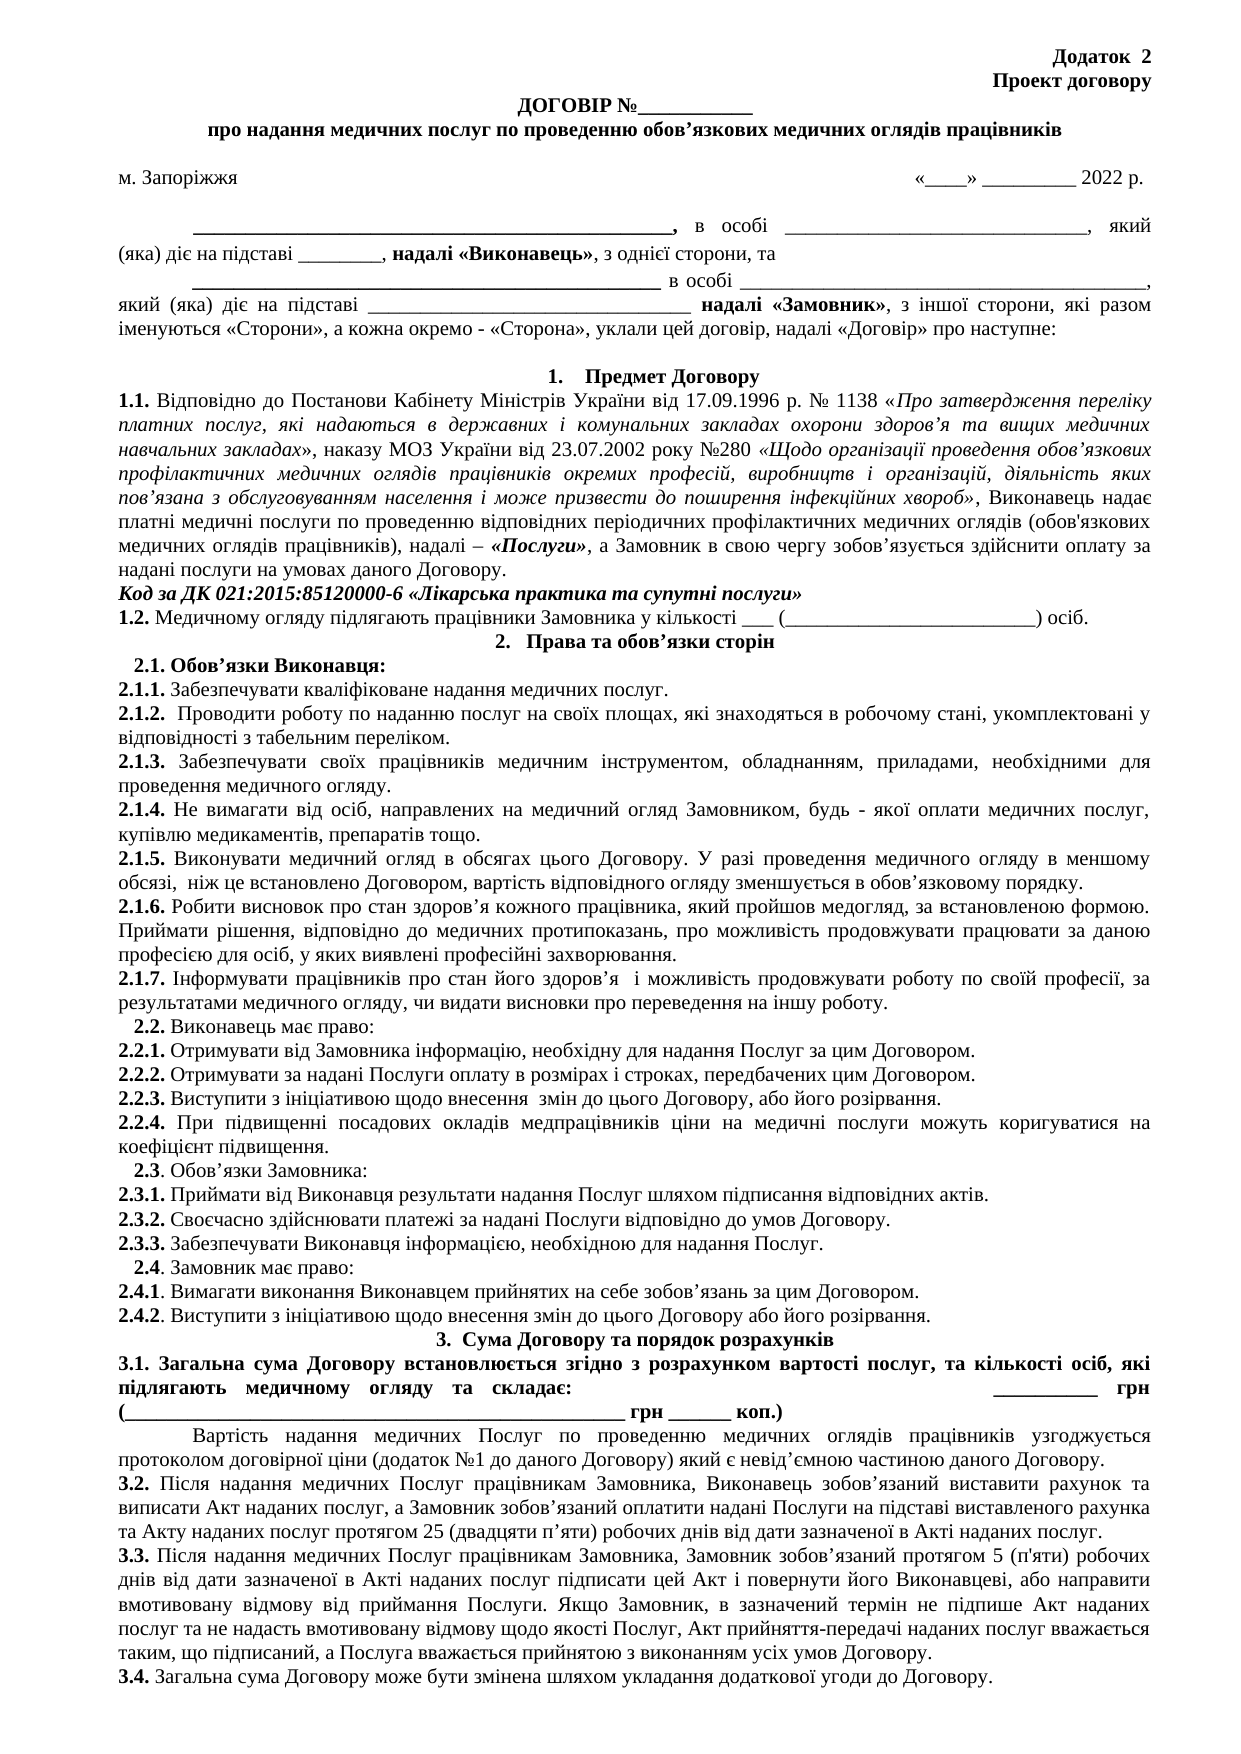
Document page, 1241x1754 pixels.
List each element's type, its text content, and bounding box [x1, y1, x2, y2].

text 2.2. Виконавець має право: [118, 1014, 1152, 1038]
text 2.2.3. Виступити з ініціативою щодо внесення змін до цього Договору, або його розірвання. [118, 1086, 1152, 1110]
text 2.1.1. Забезпечувати кваліфіковане надання медичних послуг. [118, 677, 1152, 701]
text 1.2. Медичному огляду підлягають працівники Замовника у кількості ___ (________________________) осіб. [118, 605, 1152, 629]
list Предмет Договору [156, 364, 1152, 388]
text 2.3.2. Своєчасно здійснювати платежі за надані Послуги відповідно до умов Договору. [118, 1206, 1152, 1231]
text 2.3.1. Приймати від Виконавця результати надання Послуг шляхом підписання відповідних актів. [118, 1182, 1152, 1206]
text _____________________________________________ в особі _______________________________________, який (яка) діє на підставі _______________________________ надалі «Замовник», з іншої сторони, які разом іменуються «Сторони», а кожна окремо - «Сторона», уклали цей договір, надалі «Договір» про наступне: [118, 268, 1152, 340]
text 2.2.4. При підвищенні посадових окладів медпрацівників ціни на медичні послуги можуть коригуватися на коефіцієнт підвищення. [118, 1110, 1152, 1158]
text Додаток 2 [118, 44, 1152, 68]
text 2.4.2. Виступити з ініціативою щодо внесення змін до цього Договору або його розірвання. [118, 1303, 1152, 1327]
text 2.4.1. Вимагати виконання Виконавцем прийнятих на себе зобов’язань за цим Договором. [118, 1279, 1152, 1303]
text 2.2.2. Отримувати за надані Послуги оплату в розмірах і строках, передбачених цим Договором. [118, 1062, 1152, 1086]
text 3.3. Після надання медичних Послуг працівникам Замовника, Замовник зобов’язаний протягом 5 (п'яти) робочих днів від дати зазначеної в Акті наданих послуг підписати цей Акт і повернути його Виконавцеві, або направити вмотивовану відмову від приймання Послуги. Якщо Замовник, в зазначений термін не підпише Акт наданих послуг та не надасть вмотивовану відмову щодо якості Послуг, Акт прийняття-передачі наданих послуг вважається таким, що підписаний, а Послуга вважається прийнятою з виконанням усіх умов Договору. [118, 1543, 1152, 1664]
text 2.2.1. Отримувати від Замовника інформацію, необхідну для надання Послуг за цим Договором. [118, 1038, 1152, 1062]
text 2.3.3. Забезпечувати Виконавця інформацією, необхідною для надання Послуг. [118, 1231, 1152, 1254]
text 3. Сума Договору та порядок розрахунків [118, 1327, 1152, 1351]
text 2.4. Замовник має право: [118, 1254, 1152, 1279]
text 2.1. Обов’язки Виконавця: [118, 653, 1152, 677]
text 2.1.5. Виконувати медичний огляд в обсягах цього Договору. У разі проведення медичного огляду в меншому обсязі, ніж це встановлено Договором, вартість відповідного огляду зменшується в обов’язковому порядку. [118, 846, 1152, 894]
text ______________________________________________, в особі _____________________________, який (яка) діє на підставі ________, надалі «Виконавець», з однієї сторони, та [118, 213, 1152, 264]
text м. Запоріжжя «____» _________ 2022 р. [118, 165, 1152, 189]
text про надання медичних послуг по проведенню обов’язкових медичних оглядів працівників [118, 117, 1152, 141]
text 3.4. Загальна сума Договору може бути змінена шляхом укладання додаткової угоди до Договору. [118, 1664, 1152, 1688]
text 2.1.3. Забезпечувати своїх працівників медичним інструментом, обладнанням, приладами, необхідними для проведення медичного огляду. [118, 749, 1152, 797]
text Код за ДК 021:2015:85120000-6 «Лікарська практика та супутні послуги» [118, 581, 1152, 605]
text Проект договору [118, 68, 1152, 92]
text 2.1.4. Не вимагати від осіб, направлених на медичний огляд Замовником, будь - якої оплати медичних послуг, купівлю медикаментів, препаратів тощо. [118, 797, 1152, 846]
text 1.1. Відповідно до Постанови Кабінету Міністрів України від 17.09.1996 р. № 1138 «Про затвердження переліку платних послуг, які надаються в державних і комунальних закладах охорони здоров’я та вищих медичних навчальних закладах», наказу МОЗ України від 23.07.2002 року №280 «Щодо організації проведення обов’язкових профілактичних медичних оглядів працівників окремих професій, виробництв і організацій, діяльність яких пов’язана з обслуговуванням населення і може призвести до поширення інфекційних хвороб», Виконавець надає платні медичні послуги по проведенню відповідних періодичних профілактичних медичних оглядів (обов'язкових медичних оглядів працівників), надалі – «Послуги», а Замовник в свою чергу зобов’язується здійснити оплату за надані послуги на умовах даного Договору. [118, 388, 1152, 581]
text 2.3. Обов’язки Замовника: [118, 1158, 1152, 1182]
text 2.1.6. Робити висновок про стан здоров’я кожного працівника, який пройшов медогляд, за встановленою формою. Приймати рішення, відповідно до медичних протипоказань, про можливість продовжувати працювати за даною професією для осіб, у яких виявлені професійні захворювання. [118, 894, 1152, 966]
text ДОГОВІР №___________ [118, 92, 1152, 117]
text 2.1.7. Інформувати працівників про стан його здоров’я і можливість продовжувати роботу по своїй професії, за результатами медичного огляду, чи видати висновки про переведення на іншу роботу. [118, 966, 1152, 1014]
text 3.2. Після надання медичних Послуг працівникам Замовника, Виконавець зобов’язаний виставити рахунок та виписати Акт наданих послуг, а Замовник зобов’язаний оплатити надані Послуги на підставі виставленого рахунка та Акту наданих послуг протягом 25 (двадцяти п’яти) робочих днів від дати зазначеної в Акті наданих послуг. [118, 1471, 1152, 1543]
text 2.1.2. Проводити роботу по наданню послуг на своїх площах, які знаходяться в робочому стані, укомплектовані у відповідності з табельним переліком. [118, 701, 1152, 749]
text 2. Права та обов’язки сторін [118, 629, 1152, 653]
text Вартість надання медичних Послуг по проведенню медичних оглядів працівників узгоджується протоколом договірної ціни (додаток №1 до даного Договору) який є невід’ємною частиною даного Договору. [118, 1423, 1152, 1471]
text 3.1. Загальна сума Договору встановлюється згідно з розрахунком вартості послуг, та кількості осіб, які підлягають медичному огляду та складає: __________ грн (________________________________________________ грн ______ коп.) [118, 1351, 1152, 1423]
